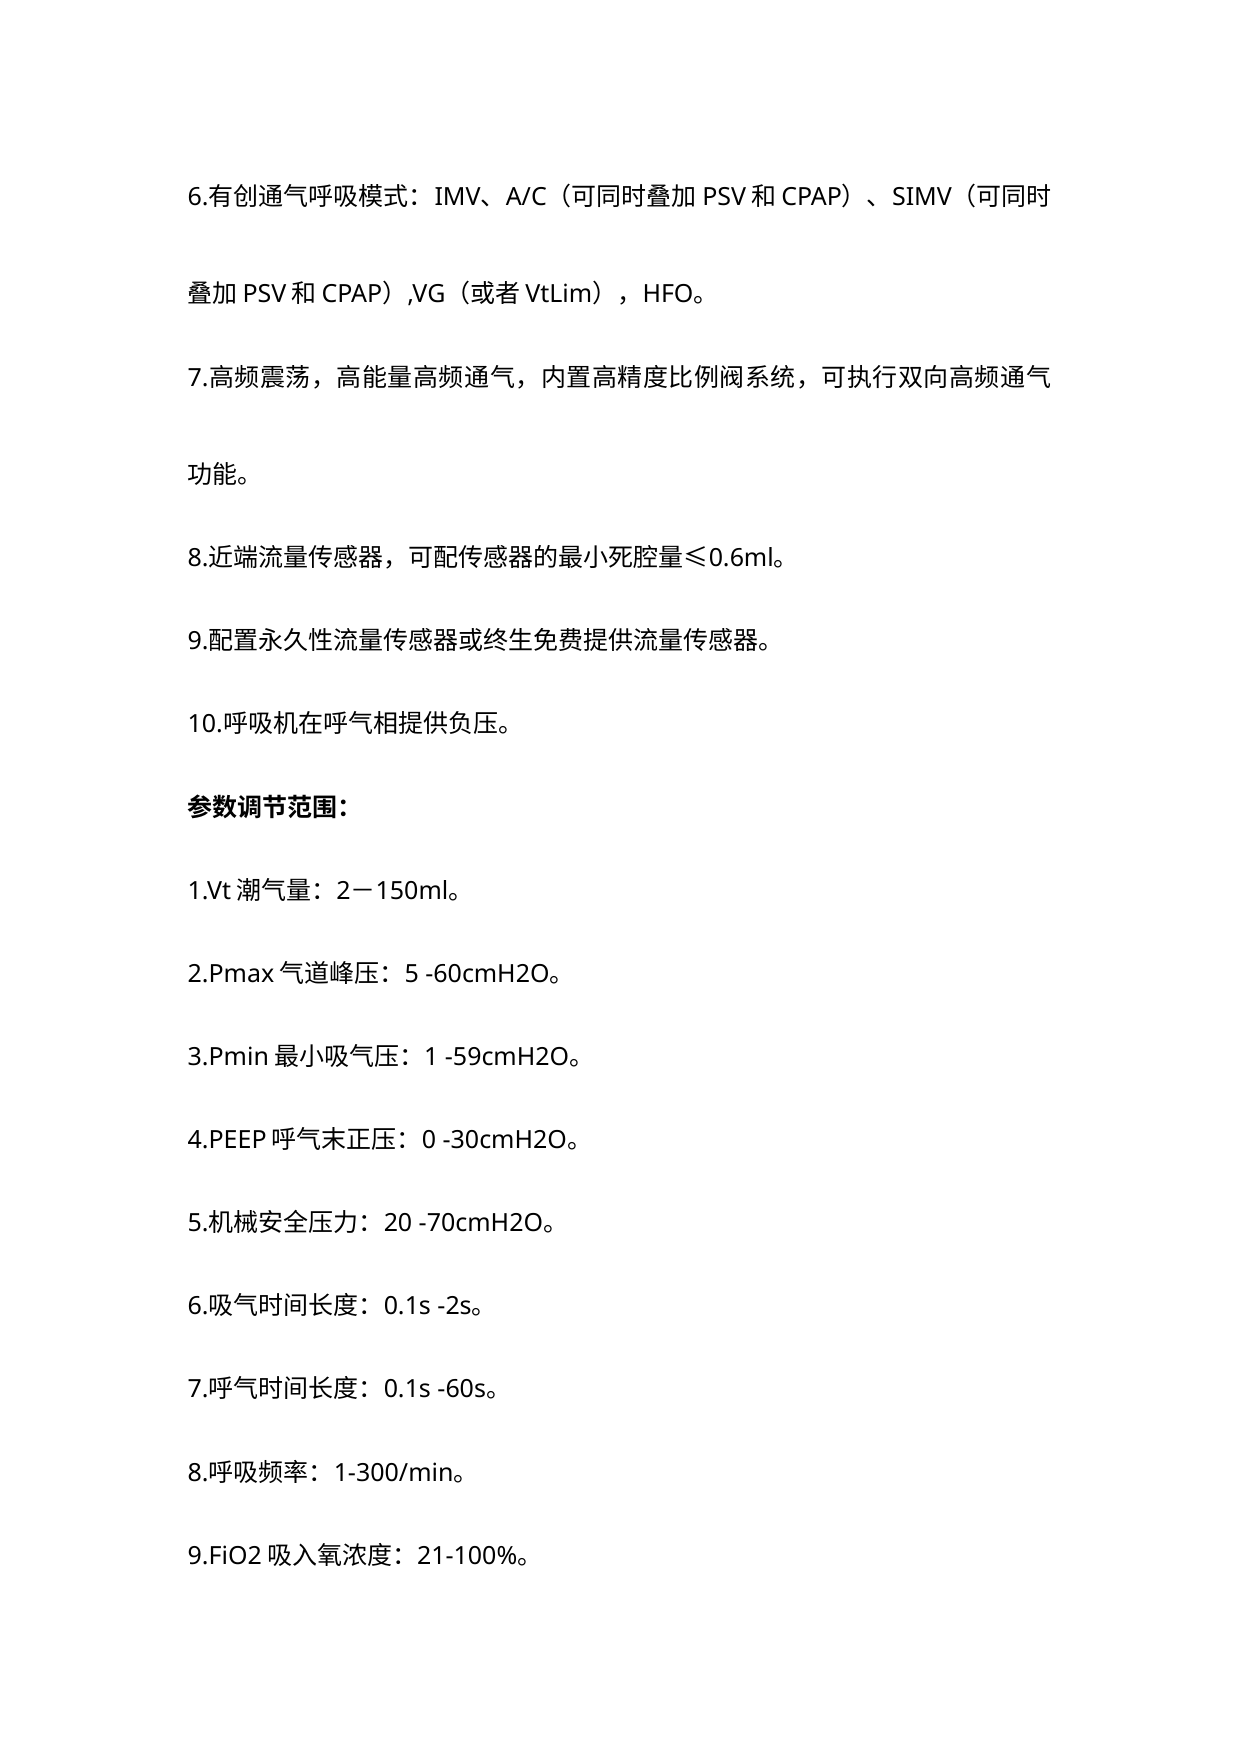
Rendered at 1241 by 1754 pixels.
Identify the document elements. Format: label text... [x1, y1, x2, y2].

text 10.呼吸机在呼气相提供负压。 [187, 689, 1053, 754]
text 2.Pmax气道峰压：5 -60cmH2O。 [187, 939, 1053, 1004]
text 6.有创通气呼吸模式：IMV、A/C（可同时叠加PSV和CPAP）、SIMV（可同时叠加PSV和CPAP）,VG（或者VtLim），HFO。 [187, 162, 1053, 324]
text 7.高频震荡，高能量高频通气，内置高精度比例阀系统，可执行双向高频通气功能。 [187, 343, 1053, 505]
text 8.近端流量传感器，可配传感器的最小死腔量≤0.6ml。 [187, 523, 1053, 588]
text 1.Vt潮气量：2－150ml。 [187, 856, 1053, 921]
text 参数调节范围： [187, 773, 1053, 838]
text 8.呼吸频率：1-300/min。 [187, 1438, 1053, 1503]
text 5.机械安全压力：20 -70cmH2O。 [187, 1188, 1053, 1253]
text 9.配置永久性流量传感器或终生免费提供流量传感器。 [187, 606, 1053, 671]
text 6.吸气时间长度：0.1s -2s。 [187, 1271, 1053, 1336]
text 3.Pmin最小吸气压：1 -59cmH2O。 [187, 1022, 1053, 1087]
text 7.呼气时间长度：0.1s -60s。 [187, 1354, 1053, 1419]
text 9.FiO2吸入氧浓度：21-100%。 [187, 1521, 1053, 1586]
text 4.PEEP呼气末正压：0 -30cmH2O。 [187, 1105, 1053, 1170]
